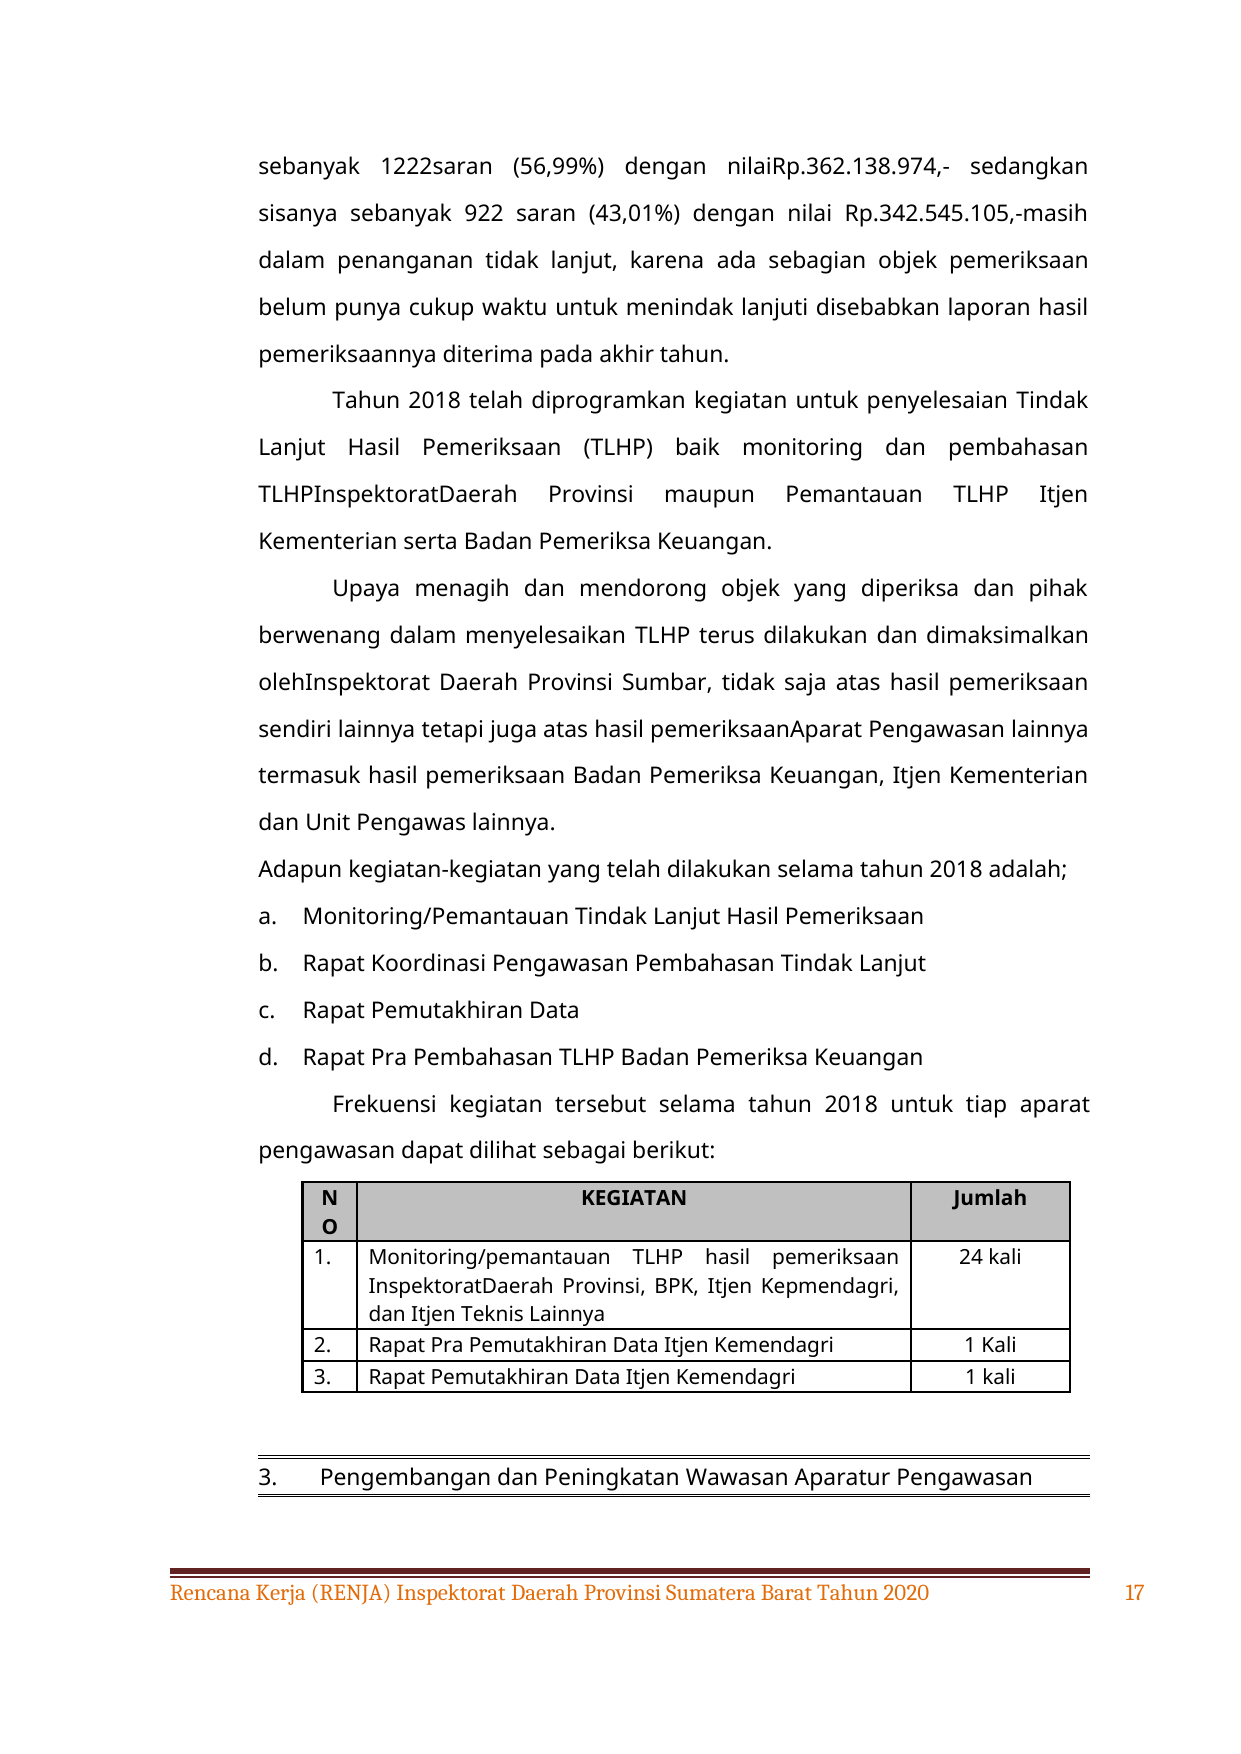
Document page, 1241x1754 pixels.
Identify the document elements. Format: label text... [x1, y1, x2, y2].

text Adapun kegiatan-kegiatan yang telah dilakukan selama tahun 2018 adalah; [258, 853, 1089, 884]
table_cell 2. [304, 1330, 356, 1360]
subtitle Rapat Pra Pembahasan TLHP Badan Pemeriksa Keuangan [258, 1041, 1090, 1072]
text Tahun 2018 telah diprogramkan kegiatan untuk penyelesaian Tindak Lanjut Hasil Pemeriksaan (TLHP) baik monitoring dan pembahasan TLHPInspektoratDaerah Provinsi maupun Pemantauan TLHP Itjen Kementerian serta Badan Pemeriksa Keuangan. [258, 384, 1089, 556]
subtitle Rapat Pemutakhiran Data [258, 994, 1090, 1025]
text Upaya menagih dan mendorong objek yang diperiksa dan pihak berwenang dalam menyelesaikan TLHP terus dilakukan dan dimaksimalkan olehInspektorat Daerah Provinsi Sumbar, tidak saja atas hasil pemeriksaan sendiri lainnya tetapi juga atas hasil pemeriksaanAparat Pengawasan lainnya termasuk hasil pemeriksaan Badan Pemeriksa Keuangan, Itjen Kementerian dan Unit Pengawas lainnya. [258, 572, 1089, 837]
table_cell 24 kali [912, 1242, 1069, 1328]
list Pengembangan dan Peningkatan Wawasan Aparatur Pengawasan [258, 1459, 1090, 1494]
table_header Jumlah [912, 1183, 1069, 1240]
table_cell 1 kali [912, 1362, 1069, 1391]
table_cell Rapat Pra Pemutakhiran Data Itjen Kemendagri [358, 1330, 910, 1360]
table_header KEGIATAN [358, 1183, 910, 1240]
table_cell Monitoring/pemantauan TLHP hasil pemeriksaan InspektoratDaerah Provinsi, BPK, Itjen Kepmendagri, dan Itjen Teknis Lainnya [358, 1242, 910, 1328]
table_cell 3. [304, 1362, 356, 1391]
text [258, 150, 1089, 369]
table_cell 1. [304, 1242, 356, 1328]
table_cell Rapat Pemutakhiran Data Itjen Kemendagri [358, 1362, 910, 1391]
table_cell 1 Kali [912, 1330, 1069, 1360]
subtitle Monitoring/Pemantauan Tindak Lanjut Hasil Pemeriksaan [258, 900, 1090, 931]
text Frekuensi kegiatan tersebut selama tahun 2018 untuk tiap aparat pengawasan dapat dilihat sebagai berikut: [258, 1087, 1090, 1166]
table_header NO [304, 1183, 356, 1240]
subtitle Rapat Koordinasi Pengawasan Pembahasan Tindak Lanjut [258, 947, 1090, 978]
